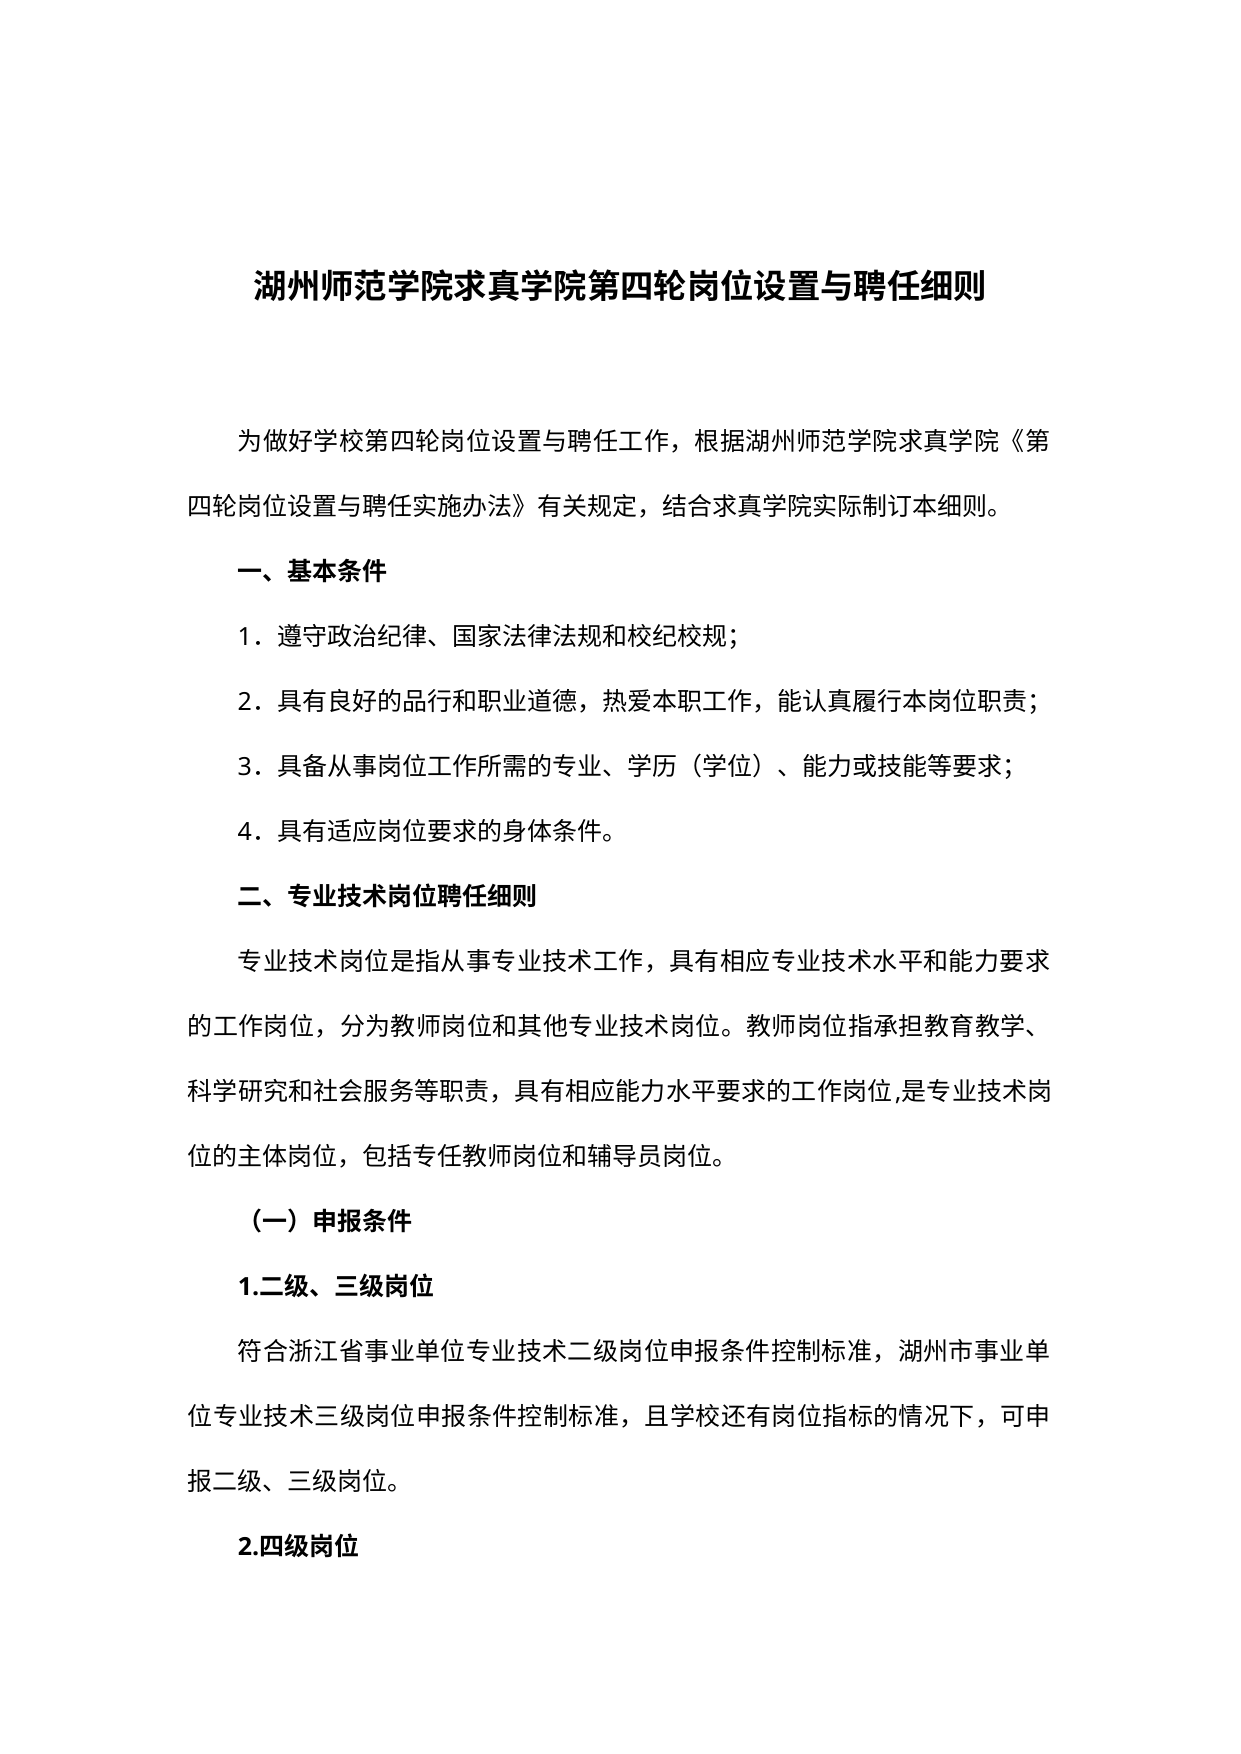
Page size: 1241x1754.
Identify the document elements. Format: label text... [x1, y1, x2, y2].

text 一、基本条件 [187, 537, 1053, 602]
text 1.二级、三级岗位 [187, 1252, 1053, 1317]
text 符合浙江省事业单位专业技术二级岗位申报条件控制标准，湖州市事业单位专业技术三级岗位申报条件控制标准，且学校还有岗位指标的情况下，可申报二级、三级岗位。 [187, 1317, 1053, 1512]
text 1．遵守政治纪律、国家法律法规和校纪校规； [187, 602, 1053, 667]
text （一）申报条件 [187, 1187, 1053, 1252]
text 2.四级岗位 [187, 1512, 1053, 1577]
text 2．具有良好的品行和职业道德，热爱本职工作，能认真履行本岗位职责； [187, 667, 1053, 732]
text 湖州师范学院求真学院第四轮岗位设置与聘任细则 [187, 252, 1053, 317]
text 二、专业技术岗位聘任细则 [187, 862, 1053, 927]
text 4．具有适应岗位要求的身体条件。 [187, 797, 1053, 862]
text 专业技术岗位是指从事专业技术工作，具有相应专业技术水平和能力要求的工作岗位，分为教师岗位和其他专业技术岗位。教师岗位指承担教育教学、科学研究和社会服务等职责，具有相应能力水平要求的工作岗位,是专业技术岗位的主体岗位，包括专任教师岗位和辅导员岗位。 [187, 927, 1053, 1187]
text 为做好学校第四轮岗位设置与聘任工作，根据湖州师范学院求真学院《第四轮岗位设置与聘任实施办法》有关规定，结合求真学院实际制订本细则。 [187, 407, 1053, 537]
text 3．具备从事岗位工作所需的专业、学历（学位）、能力或技能等要求； [187, 732, 1053, 797]
